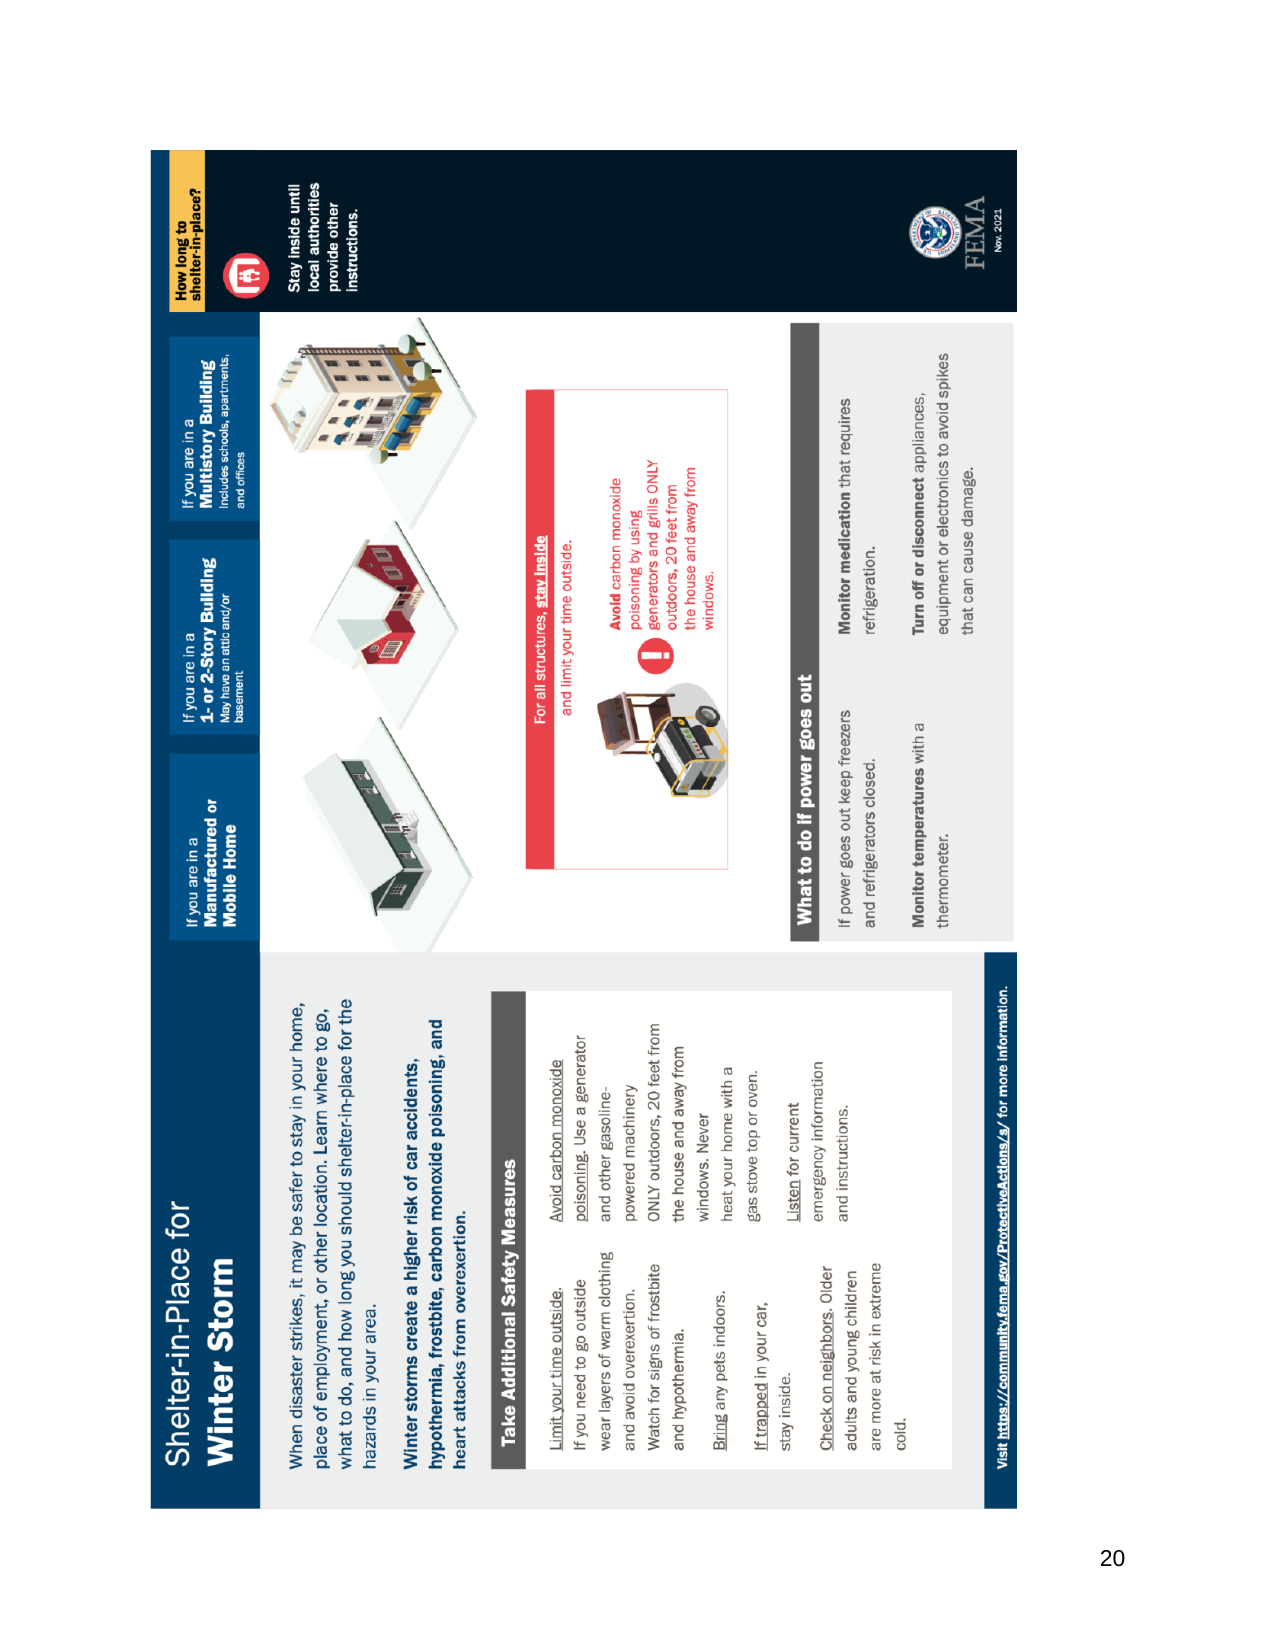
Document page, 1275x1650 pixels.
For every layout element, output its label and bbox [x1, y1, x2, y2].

picture [151, 151, 1016, 1508]
